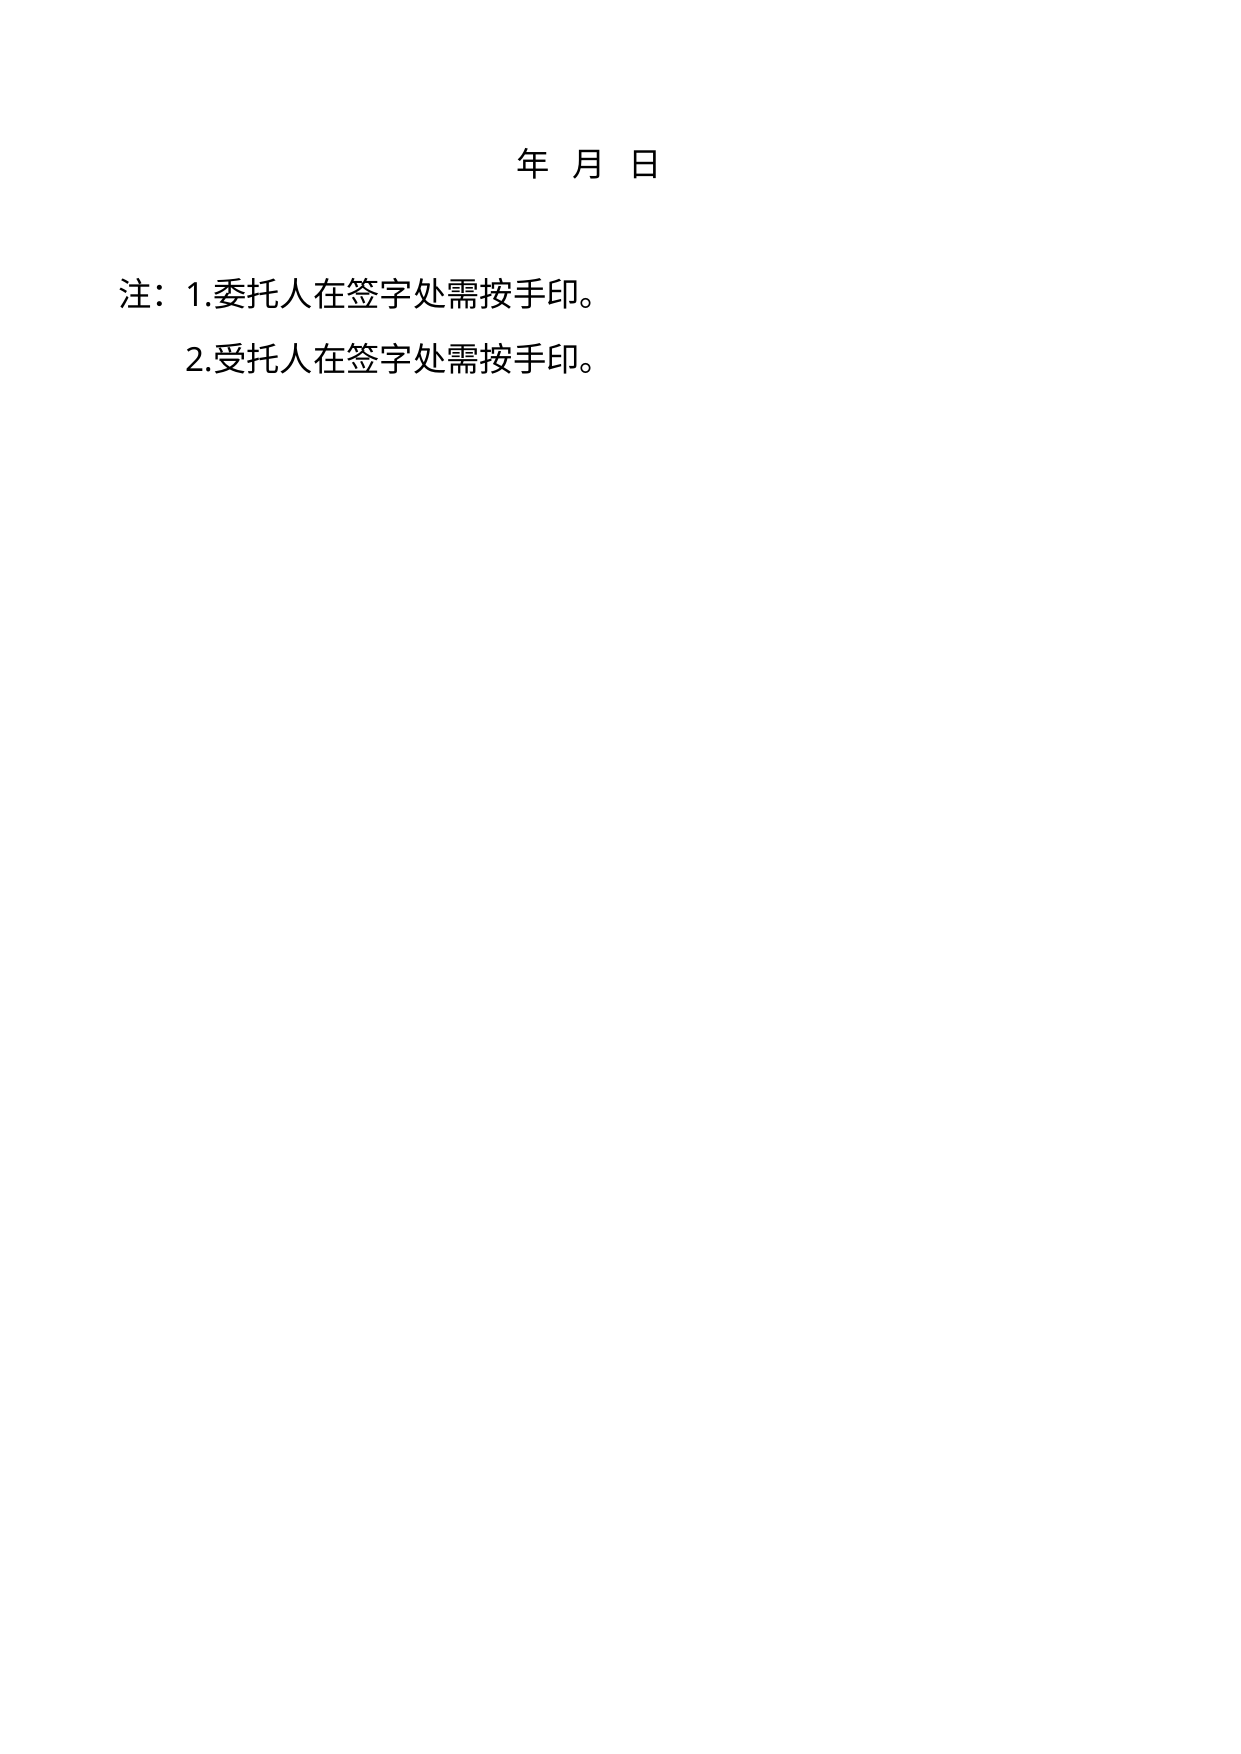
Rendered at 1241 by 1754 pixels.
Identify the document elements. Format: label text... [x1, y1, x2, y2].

text 2.受托人在签字处需按手印。 [118, 324, 1005, 389]
text 注：1.委托人在签字处需按手印。 [118, 259, 1005, 324]
text 年 月 日 [118, 129, 1122, 194]
